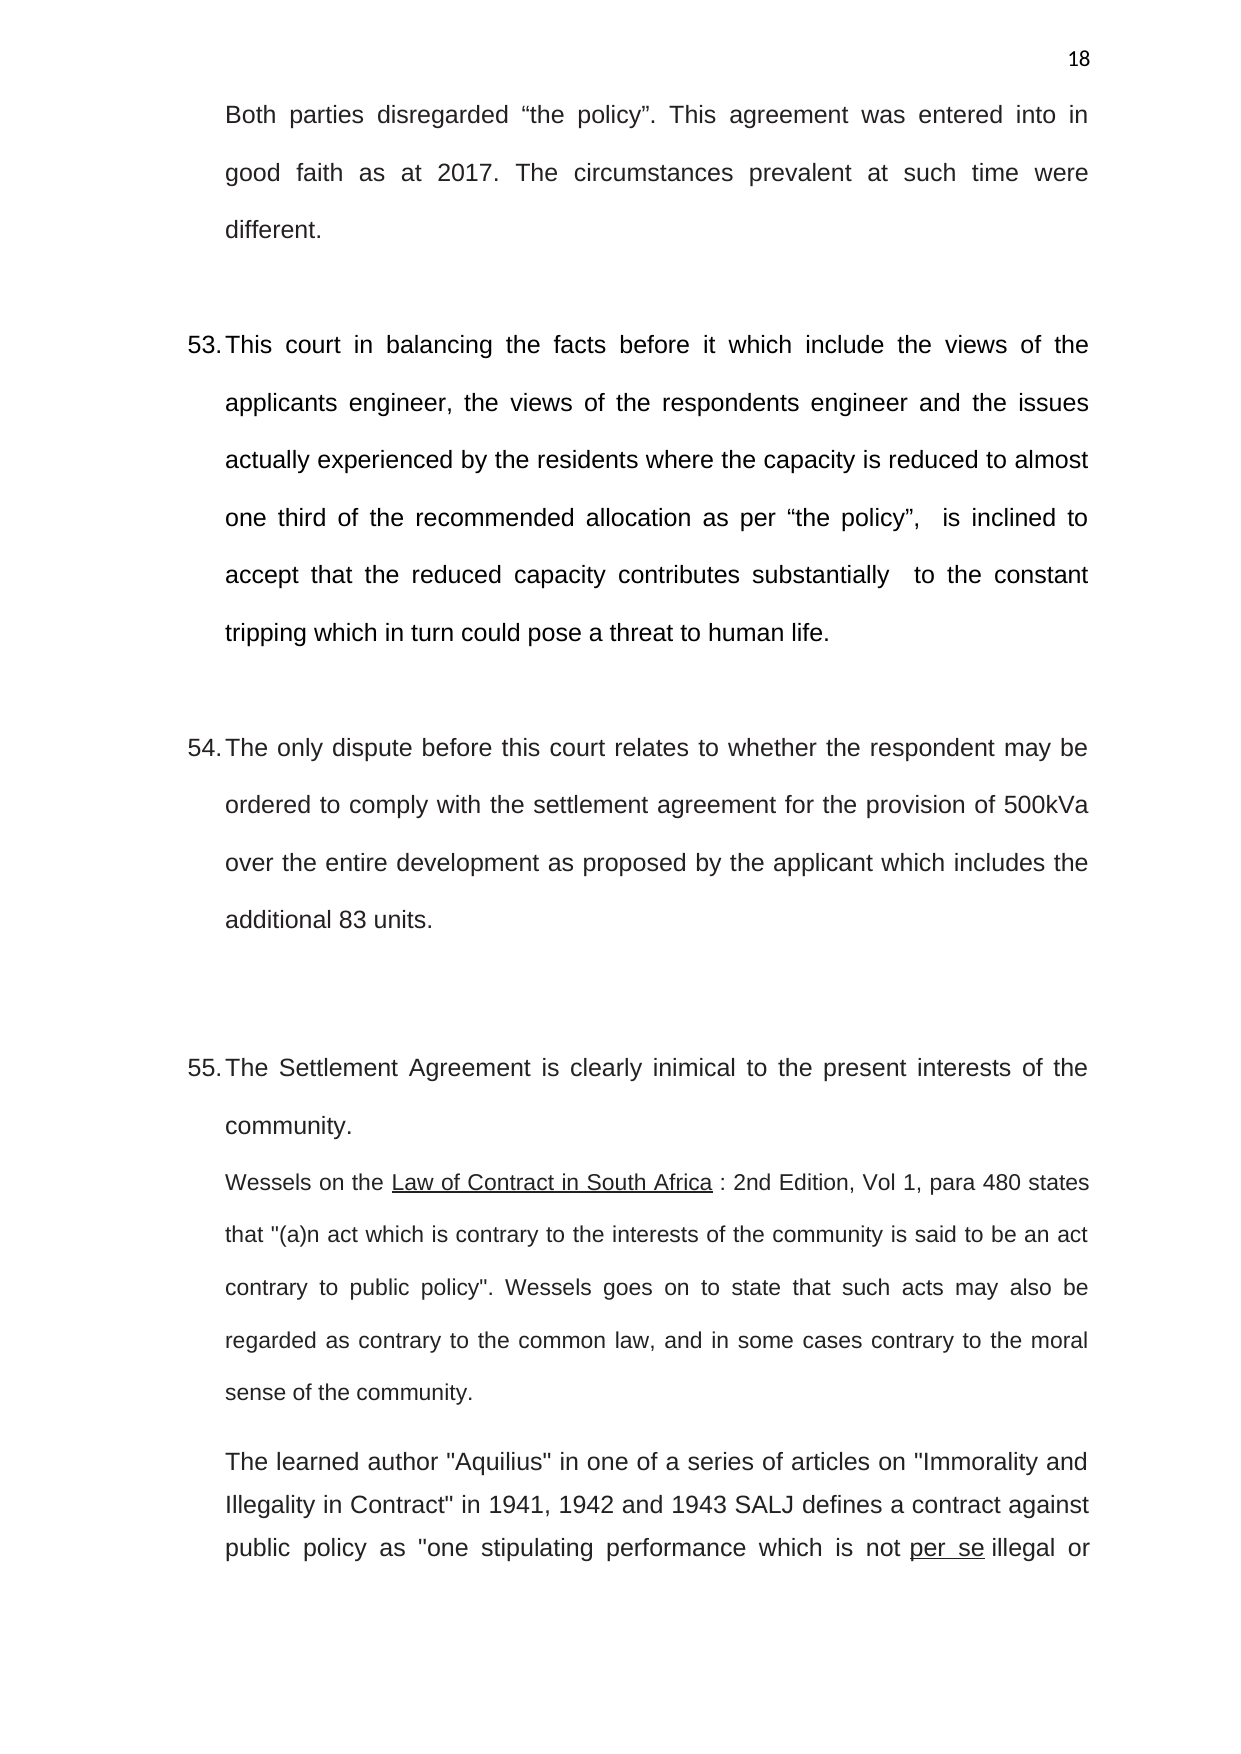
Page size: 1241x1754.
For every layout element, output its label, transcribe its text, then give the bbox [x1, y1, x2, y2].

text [187, 100, 1090, 244]
text 54. The only dispute before this court relates to whether the respondent may be ordered to comply with the settlement agreement for the provision of 500kVa over the entire development as proposed by the applicant which includes the additional 83 units. [187, 733, 1090, 934]
text 55. The Settlement Agreement is clearly inimical to the present interests of the community. [187, 1053, 1090, 1140]
text Wessels on the Law of Contract in South Africa : 2nd Edition, Vol 1, para 480 states that "(a)n act which is contrary to the interests of the community is said to be an act contrary to public policy". Wessels goes on to state that such acts may also be regarded as contrary to the common law, and in some cases contrary to the moral sense of the community. [225, 1168, 1090, 1406]
text 53. This court in balancing the facts before it which include the views of the applicants engineer, the views of the respondents engineer and the issues actually experienced by the residents where the capacity is reduced to almost one third of the recommended allocation as per “the policy”, is inclined to accept that the reduced capacity contributes substantially to the constant tripping which in turn could pose a threat to human life. [187, 330, 1090, 647]
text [225, 1447, 1090, 1562]
